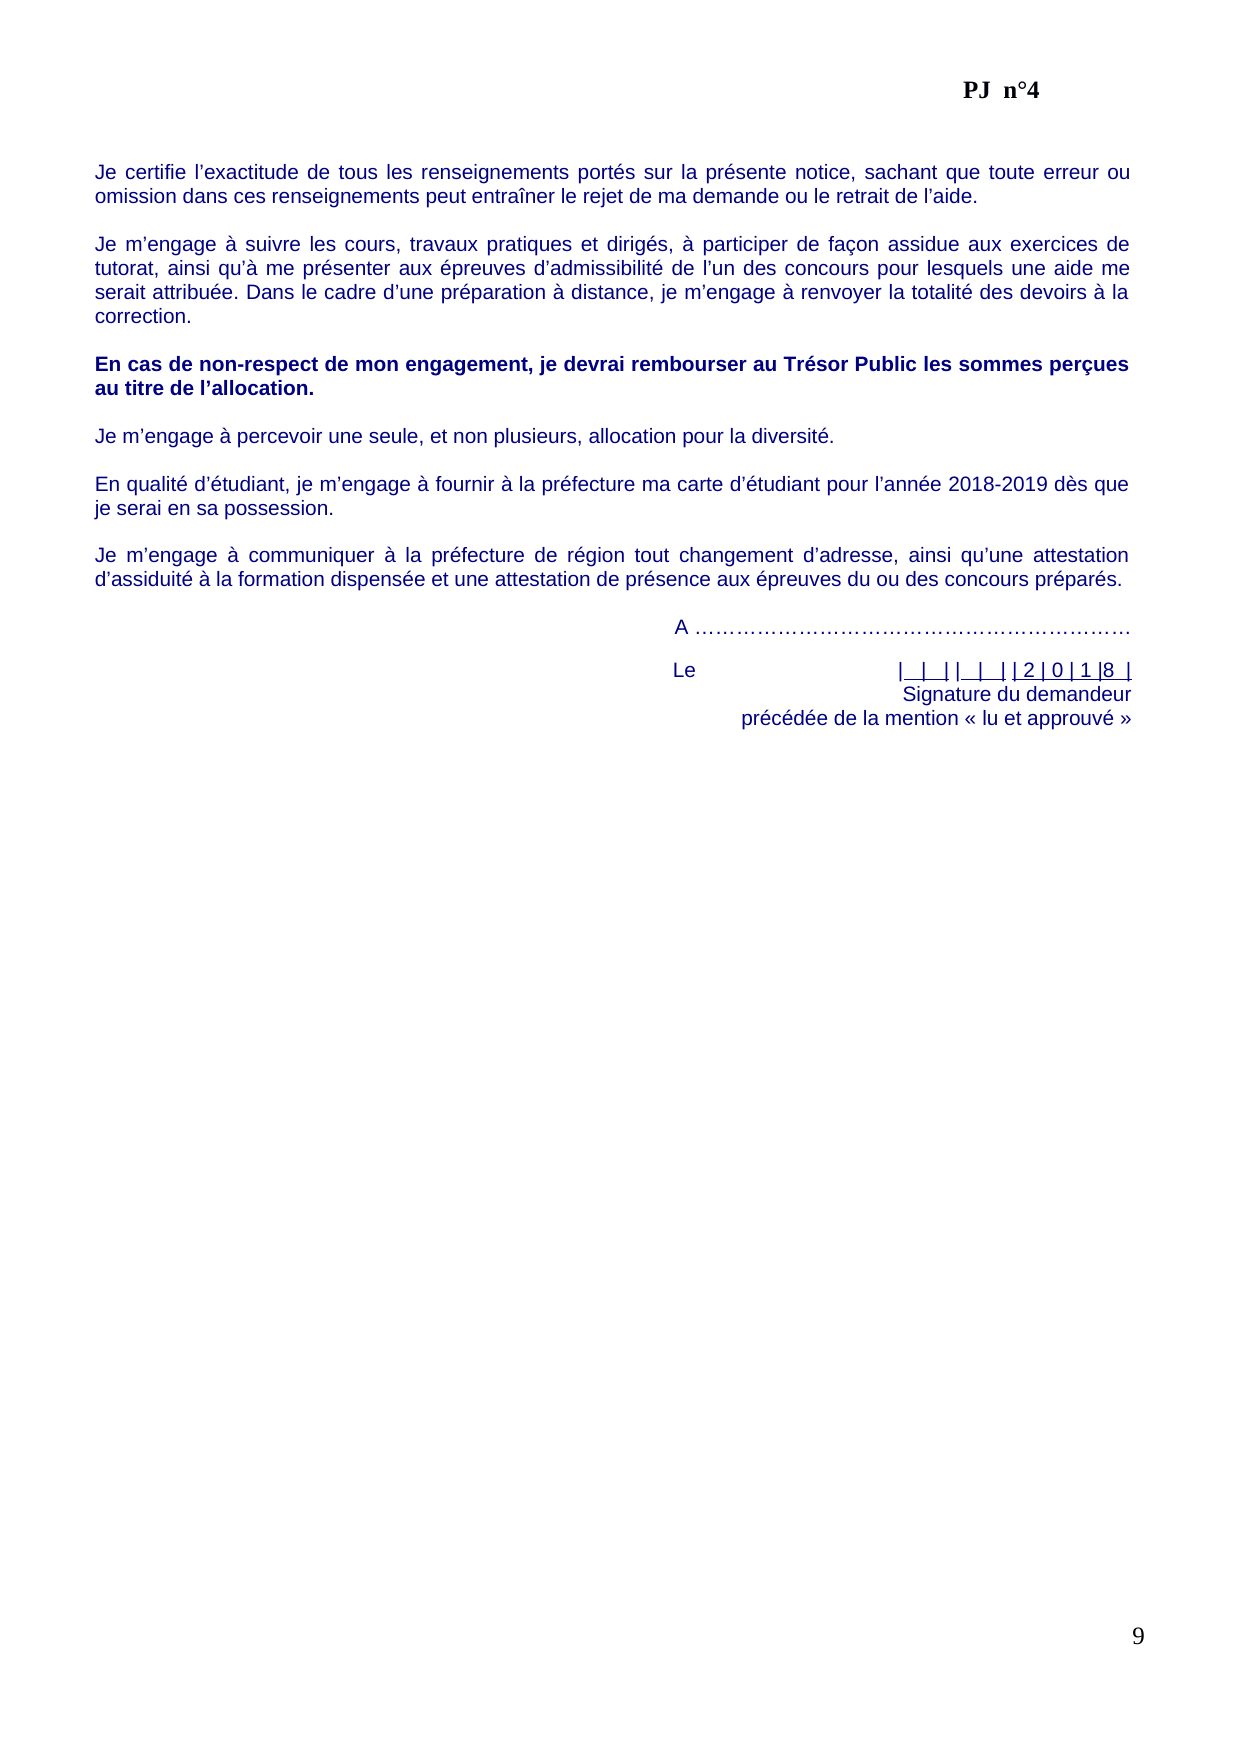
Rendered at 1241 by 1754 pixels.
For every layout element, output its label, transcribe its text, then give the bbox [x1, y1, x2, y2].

text précédée de la mention « lu et approuvé » [94, 706, 1131, 730]
text Je m’engage à percevoir une seule, et non plusieurs, allocation pour la diversité. [94, 423, 1131, 447]
text Je certifie l’exactitude de tous les renseignements portés sur la présente notice, sachant que toute erreur ou omission dans ces renseignements peut entraîner le rejet de ma demande ou le retrait de l’aide. [94, 160, 1132, 208]
text Je m’engage à communiquer à la préfecture de région tout changement d’adresse, ainsi qu’une attestation d’assiduité à la formation dispensée et une attestation de présence aux épreuves du ou des concours préparés. [94, 543, 1131, 591]
text En cas de non-respect de mon engagement, je devrai rembourser au Trésor Public les sommes perçues au titre de l’allocation. [94, 352, 1131, 399]
text Le | | | | | | | 2 | 0 | 1 |8 | [94, 658, 1131, 682]
text Signature du demandeur [94, 682, 1131, 706]
text En qualité d’étudiant, je m’engage à fournir à la préfecture ma carte d’étudiant pour l’année 2018-2019 dès que je serai en sa possession. [94, 471, 1131, 519]
text A ……………………………………………………… [94, 615, 1131, 639]
text Je m’engage à suivre les cours, travaux pratiques et dirigés, à participer de façon assidue aux exercices de tutorat, ainsi qu’à me présenter aux épreuves d’admissibilité de l’un des concours pour lesquels une aide me serait attribuée. Dans le cadre d’une préparation à distance, je m’engage à renvoyer la totalité des devoirs à la correction. [94, 232, 1131, 328]
